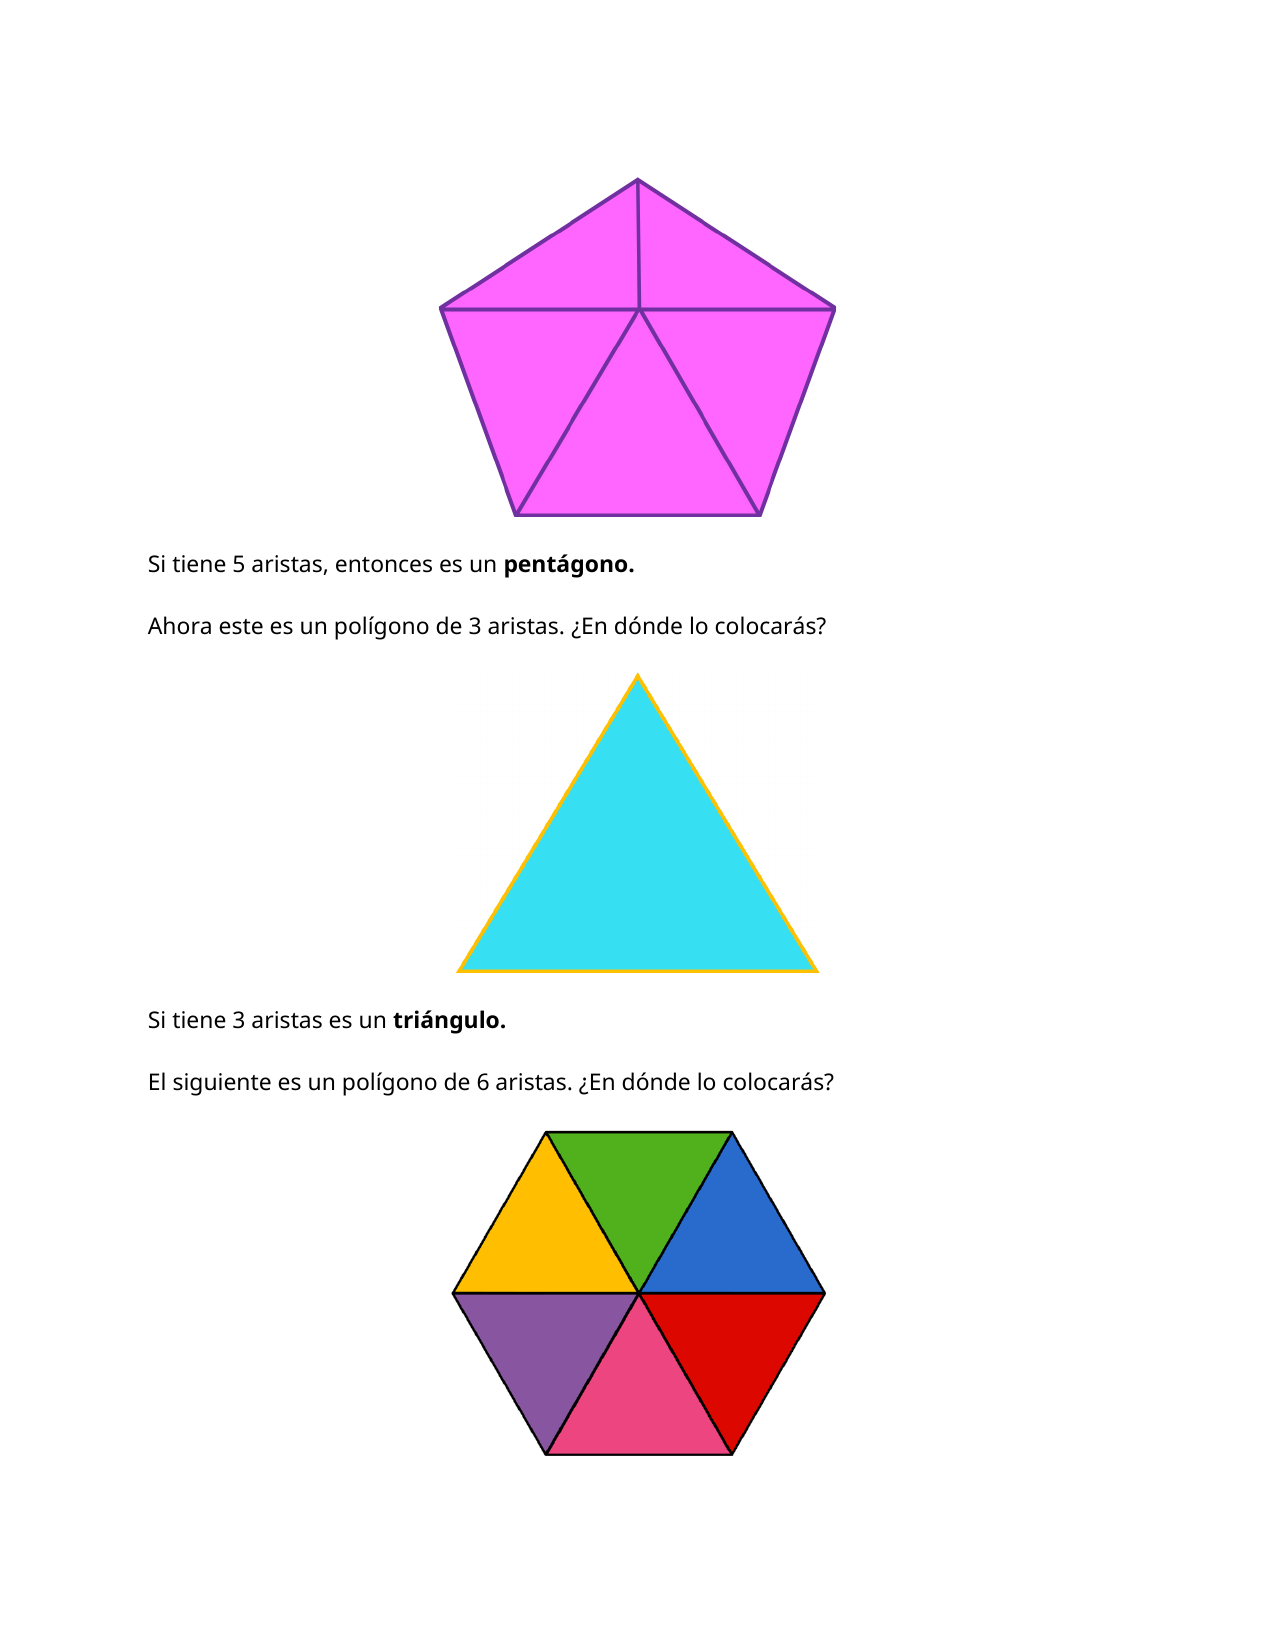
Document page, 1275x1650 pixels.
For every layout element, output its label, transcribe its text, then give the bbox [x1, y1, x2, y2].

picture [438, 177, 837, 517]
picture [449, 1128, 826, 1456]
text Si tiene 5 aristas, entonces es un pentágono. [148, 547, 1127, 579]
text El siguiente es un polígono de 6 aristas. ¿En dónde lo colocarás? [148, 1066, 1127, 1097]
picture [455, 672, 820, 973]
text Si tiene 3 aristas es un triángulo. [148, 1003, 1127, 1035]
text Ahora este es un polígono de 3 aristas. ¿En dónde lo colocarás? [148, 610, 1127, 641]
